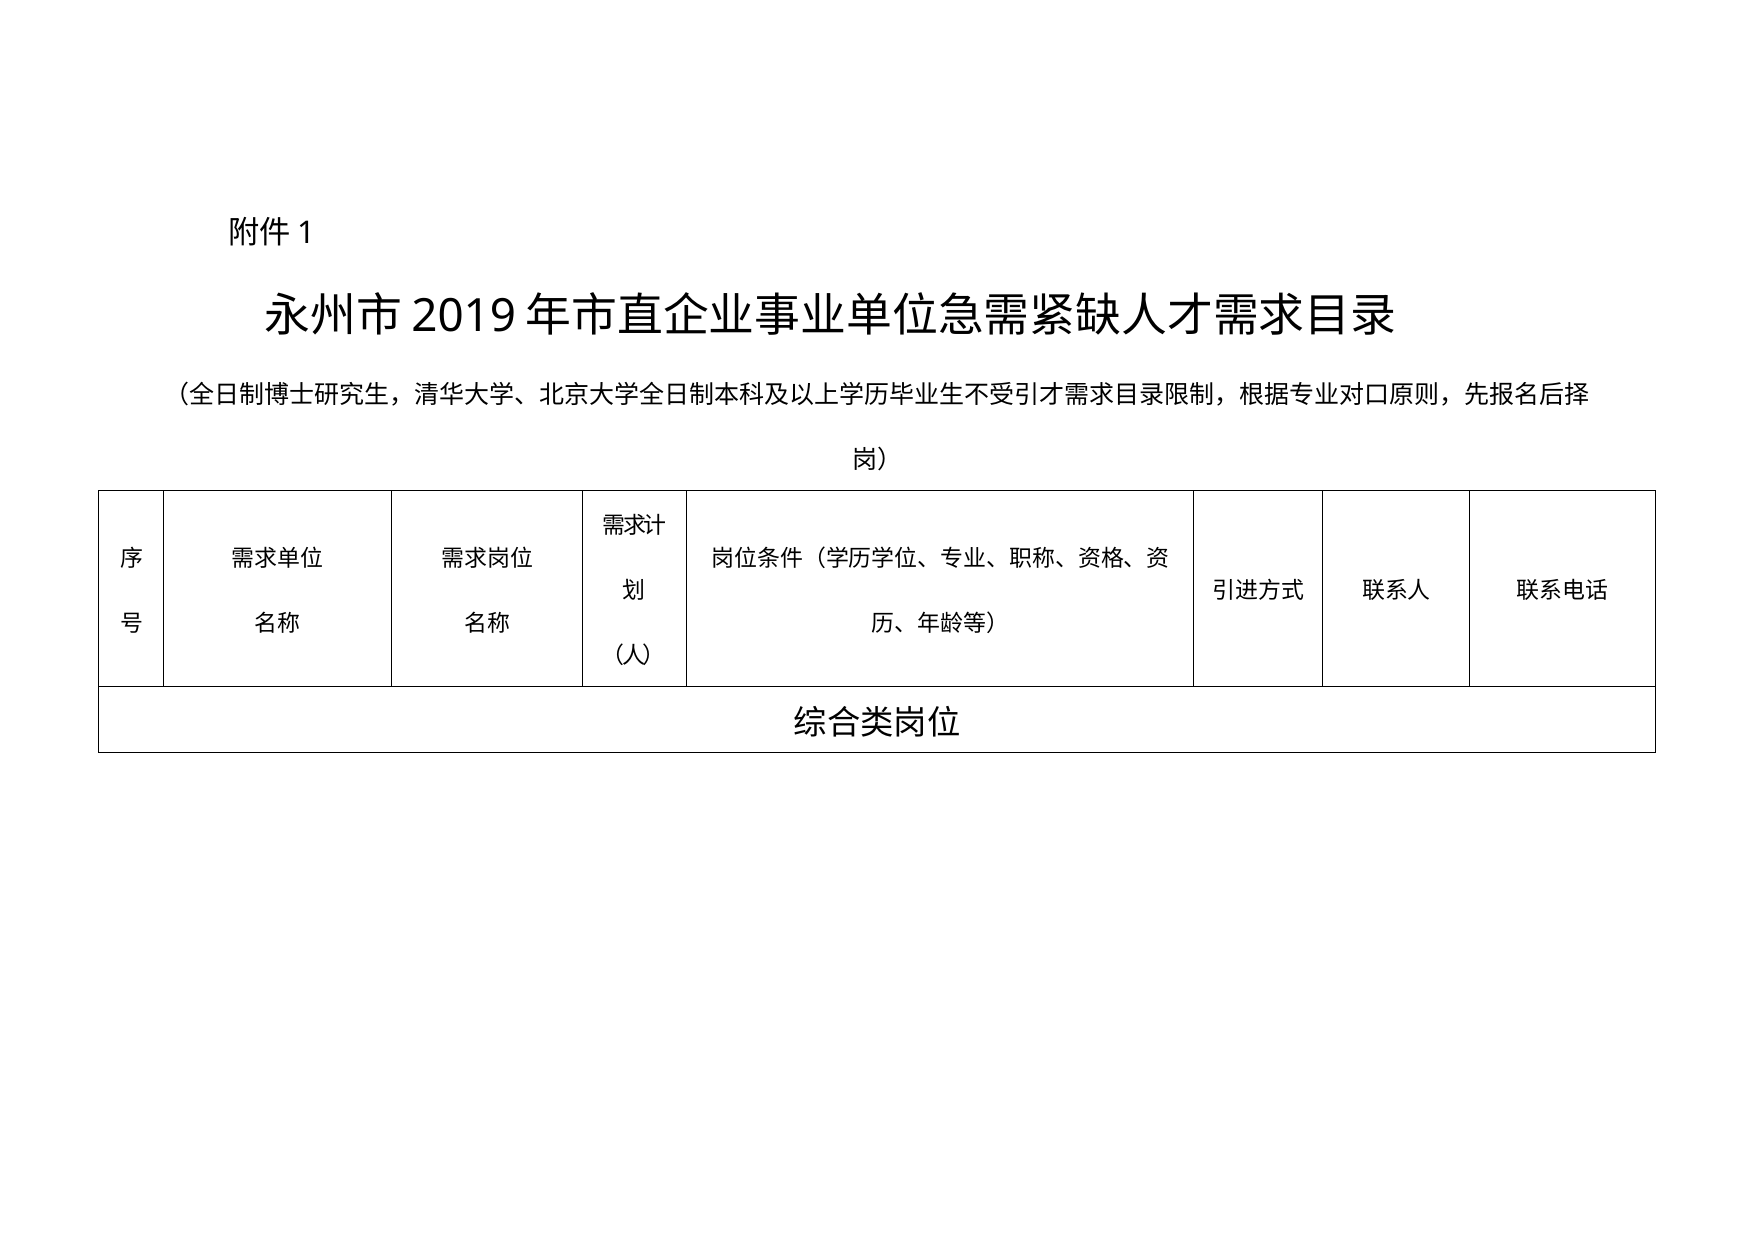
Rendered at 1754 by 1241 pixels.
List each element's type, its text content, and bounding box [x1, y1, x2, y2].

table_header 引进方式 [1194, 491, 1322, 686]
table_header 序号 [99, 491, 163, 686]
text 附件1 [150, 198, 1604, 263]
text （全日制博士研究生，清华大学、北京大学全日制本科及以上学历毕业生不受引才需求目录限制，根据专业对口原则，先报名后择岗） [150, 360, 1604, 490]
table_header 联系人 [1323, 491, 1469, 686]
table_header 需求单位 名称 [164, 491, 391, 686]
table_header 需求岗位 名称 [392, 491, 582, 686]
text 永州市2019年市直企业事业单位急需紧缺人才需求目录 [150, 263, 1604, 360]
table_header 岗位条件（学历学位、专业、职称、资格、资历、年龄等） [687, 491, 1193, 686]
table_header 联系电话 [1470, 491, 1655, 686]
table_header 需求计划 （人） [583, 491, 686, 686]
table_cell 综合类岗位 [99, 687, 1655, 752]
